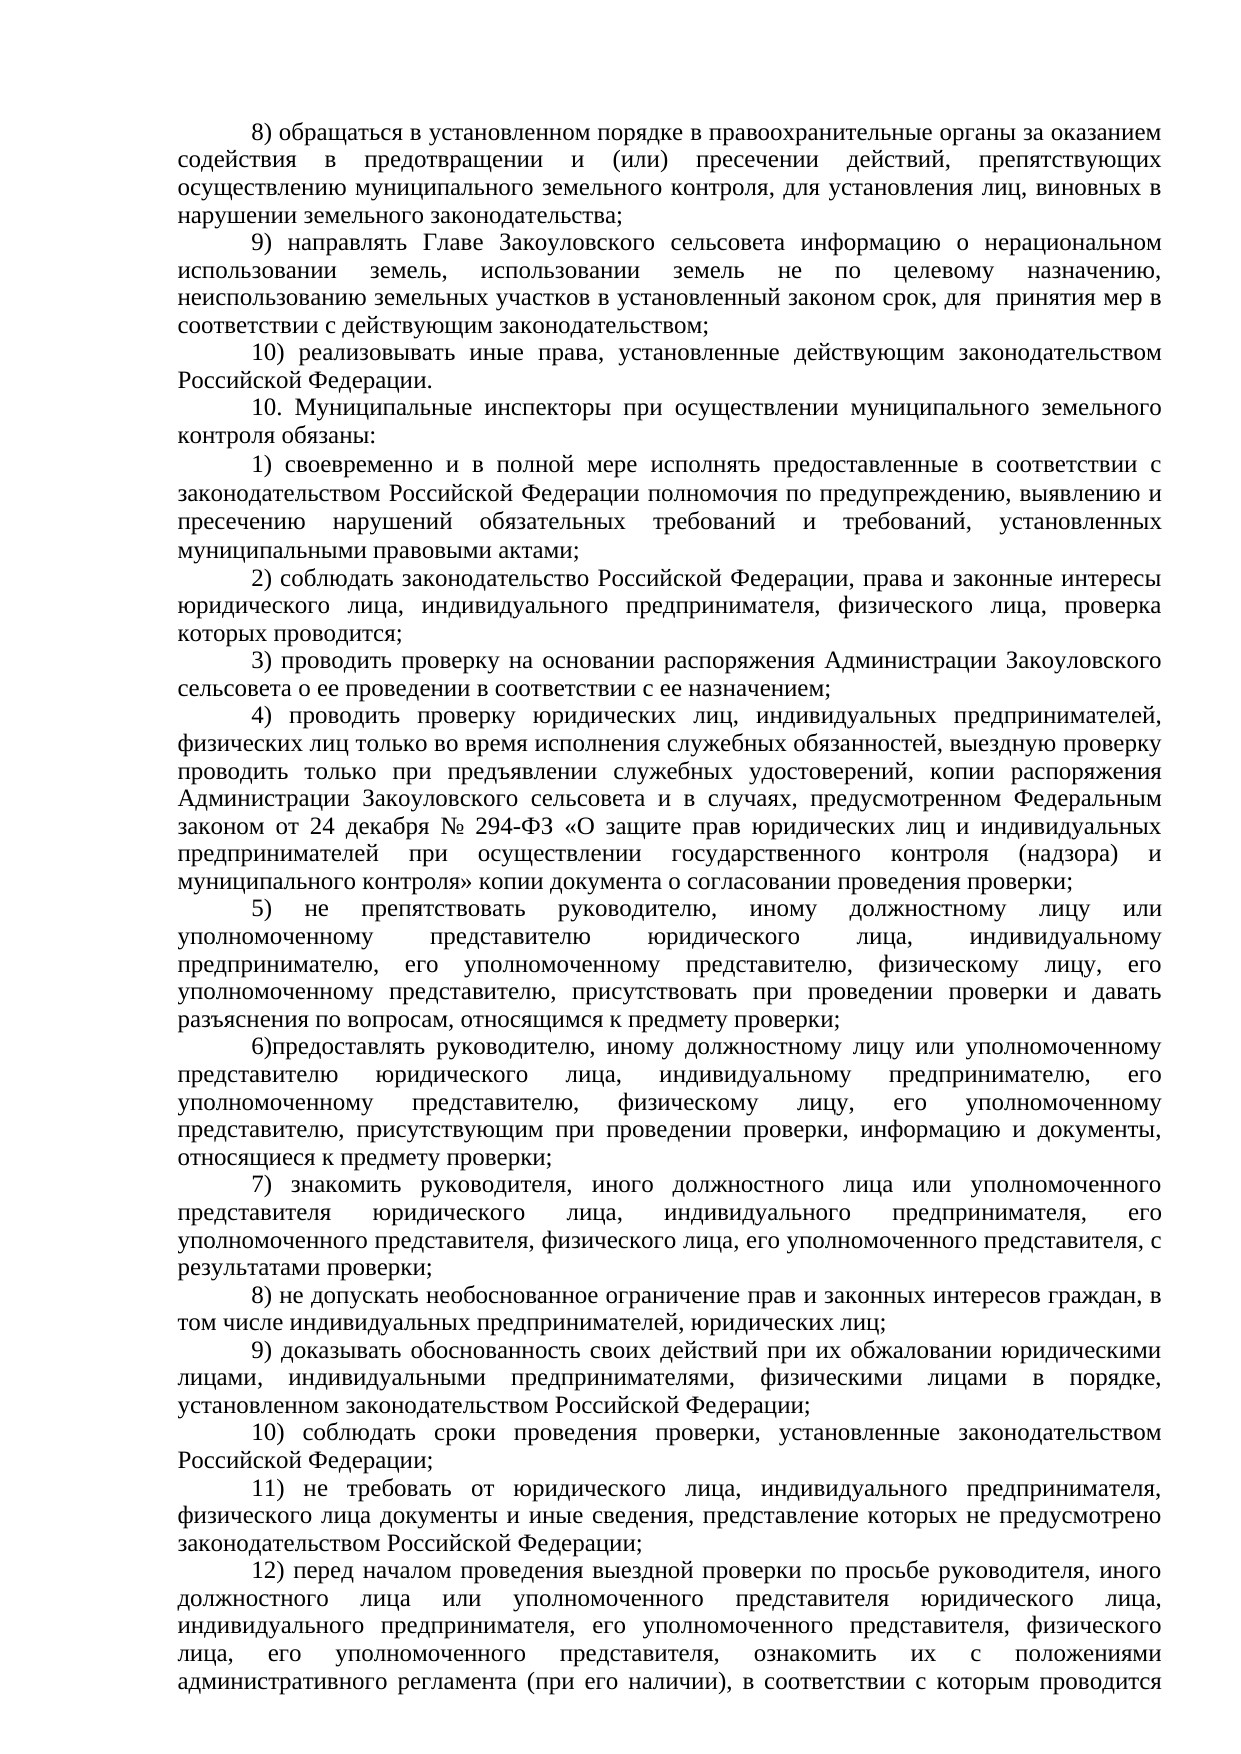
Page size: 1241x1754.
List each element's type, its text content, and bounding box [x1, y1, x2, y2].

text 4) проводить проверку юридических лиц, индивидуальных предпринимателей, физических лиц только во время исполнения служебных обязанностей, выездную проверку проводить только при предъявлении служебных удостоверений, копии распоряжения Администрации Закоуловского сельсовета и в случаях, предусмотренном Федеральным законом от 24 декабря № 294-ФЗ «О защите прав юридических лиц и индивидуальных предпринимателей при осуществлении государственного контроля (надзора) и муниципального контроля» копии документа о согласовании проведения проверки; [177, 702, 1162, 895]
text 6)предоставлять руководителю, иному должностному лицу или уполномоченному представителю юридического лица, индивидуальному предпринимателю, его уполномоченному представителю, физическому лицу, его уполномоченному представителю, присутствующим при проведении проверки, информацию и документы, относящиеся к предмету проверки; [177, 1033, 1162, 1171]
text 8) не допускать необоснованное ограничение прав и законных интересов граждан, в том числе индивидуальных предпринимателей, юридических лиц; [177, 1281, 1162, 1336]
text 3) проводить проверку на основании распоряжения Администрации Закоуловского сельсовета о ее проведении в соответствии с ее назначением; [177, 647, 1162, 702]
text 10. Муниципальные инспекторы при осуществлении муниципального земельного контроля обязаны: [177, 394, 1162, 449]
text 2) соблюдать законодательство Российской Федерации, права и законные интересы юридического лица, индивидуального предпринимателя, физического лица, проверка которых проводится; [177, 564, 1162, 647]
text 11) не требовать от юридического лица, индивидуального предпринимателя, физического лица документы и иные сведения, представление которых не предусмотрено законодательством Российской Федерации; [177, 1474, 1162, 1557]
text 7) знакомить руководителя, иного должностного лица или уполномоченного представителя юридического лица, индивидуального предпринимателя, его уполномоченного представителя, физического лица, его уполномоченного представителя, с результатами проверки; [177, 1171, 1162, 1281]
text 10) соблюдать сроки проведения проверки, установленные законодательством Российской Федерации; [177, 1419, 1162, 1474]
text 9) доказывать обоснованность своих действий при их обжаловании юридическими лицами, индивидуальными предпринимателями, физическими лицами в порядке, установленном законодательством Российской Федерации; [177, 1336, 1162, 1419]
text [177, 1557, 1162, 1694]
text 9) направлять Главе Закоуловского сельсовета информацию о нерациональном использовании земель, использовании земель не по целевому назначению, неиспользованию земельных участков в установленный законом срок, для принятия мер в соответствии с действующим законодательством; [177, 228, 1162, 339]
text 10) реализовывать иные права, установленные действующим законодательством Российской Федерации. [177, 339, 1162, 394]
text 5) не препятствовать руководителю, иному должностному лицу или уполномоченному представителю юридического лица, индивидуальному предпринимателю, его уполномоченному представителю, физическому лицу, его уполномоченному представителю, присутствовать при проведении проверки и давать разъяснения по вопросам, относящимся к предмету проверки; [177, 895, 1162, 1033]
text 8) обращаться в установленном порядке в правоохранительные органы за оказанием содействия в предотвращении и (или) пресечении действий, препятствующих осуществлению муниципального земельного контроля, для установления лиц, виновных в нарушении земельного законодательства; [177, 118, 1162, 228]
text 1) своевременно и в полной мере исполнять предоставленные в соответствии с законодательством Российской Федерации полномочия по предупреждению, выявлению и пресечению нарушений обязательных требований и требований, установленных муниципальными правовыми актами; [177, 449, 1162, 564]
